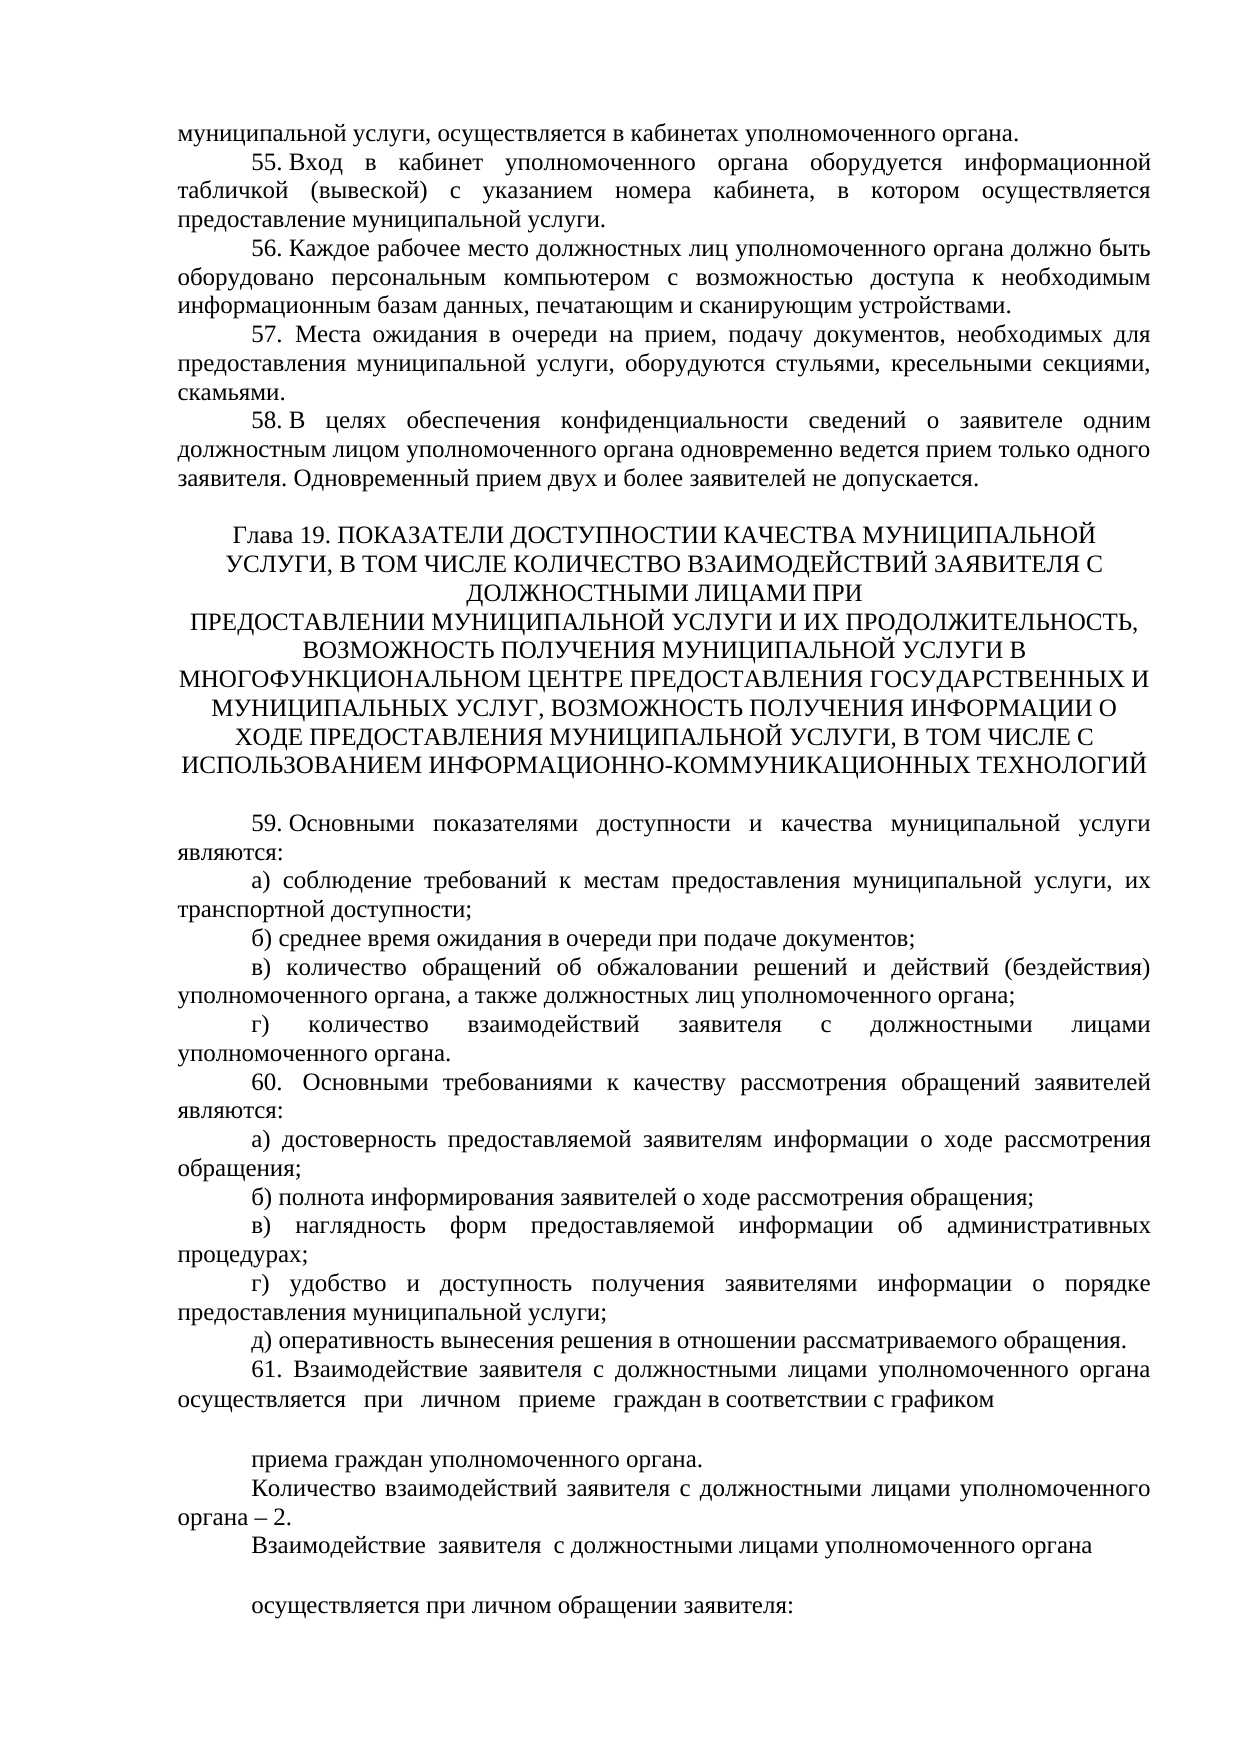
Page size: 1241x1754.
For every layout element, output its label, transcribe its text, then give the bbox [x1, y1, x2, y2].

text 60. Основными требованиями к качеству рассмотрения обращений заявителей являются: [177, 1067, 1152, 1124]
text а) соблюдение требований к местам предоставления муниципальной услуги, их транспортной доступности; [177, 866, 1152, 923]
text 58. В целях обеспечения конфиденциальности сведений о заявителе одним должностным лицом уполномоченного органа одновременно ведется прием только одного заявителя. Одновременный прием двух и более заявителей не допускается. [177, 406, 1152, 492]
text 57. Места ожидания в очереди на прием, подачу документов, необходимых для предоставления муниципальной услуги, оборудуются стульями, кресельными секциями, скамьями. [177, 319, 1152, 406]
text г) количество взаимодействий заявителя с должностными лицами уполномоченного органа. [177, 1009, 1152, 1067]
text г) удобство и доступность получения заявителями информации о порядке предоставления муниципальной услуги; [177, 1268, 1152, 1326]
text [177, 118, 1152, 147]
text ПРЕДОСТАВЛЕНИИ МУНИЦИПАЛЬНОЙ УСЛУГИ И ИХ ПРОДОЛЖИТЕЛЬНОСТЬ, ВОЗМОЖНОСТЬ ПОЛУЧЕНИЯ МУНИЦИПАЛЬНОЙ УСЛУГИ В МНОГОФУНКЦИОНАЛЬНОМ ЦЕНТРЕ ПРЕДОСТАВЛЕНИЯ ГОСУДАРСТВЕННЫХ И МУНИЦИПАЛЬНЫХ УСЛУГ, ВОЗМОЖНОСТЬ ПОЛУЧЕНИЯ ИНФОРМАЦИИ О ХОДЕ ПРЕДОСТАВЛЕНИЯ МУНИЦИПАЛЬНОЙ УСЛУГИ, В ТОМ ЧИСЛЕ С ИСПОЛЬЗОВАНИЕМ ИНФОРМАЦИОННО-КОММУНИКАЦИОННЫХ ТЕХНОЛОГИЙ [177, 607, 1152, 779]
text Количество взаимодействий заявителя с должностными лицами уполномоченного органа – 2. [177, 1473, 1152, 1530]
text б) среднее время ожидания в очереди при подаче документов; [177, 923, 1152, 952]
text 56. Каждое рабочее место должностных лиц уполномоченного органа должно быть оборудовано персональным компьютером с возможностью доступа к необходимым информационным базам данных, печатающим и сканирующим устройствами. [177, 233, 1152, 319]
text в) наглядность форм предоставляемой информации об административных процедурах; [177, 1211, 1152, 1268]
text в) количество обращений об обжаловании решений и действий (бездействия) уполномоченного органа, а также должностных лиц уполномоченного органа; [177, 952, 1152, 1009]
text 55. Вход в кабинет уполномоченного органа оборудуется информационной табличкой (вывеской) с указанием номера кабинета, в котором осуществляется предоставление муниципальной услуги. [177, 147, 1152, 233]
text 61. Взаимодействие заявителя с должностными лицами уполномоченного органа осуществляется при личном приеме граждан в соответствии с графиком [177, 1354, 1152, 1414]
text б) полнота информирования заявителей о ходе рассмотрения обращения; [177, 1182, 1152, 1211]
text осуществляется при личном обращении заявителя: [177, 1590, 1152, 1618]
text приема граждан уполномоченного органа. [177, 1444, 1152, 1473]
text а) достоверность предоставляемой заявителям информации о ходе рассмотрения обращения; [177, 1124, 1152, 1182]
text 59. Основными показателями доступности и качества муниципальной услуги являются: [177, 808, 1152, 866]
text д) оперативность вынесения решения в отношении рассматриваемого обращения. [177, 1326, 1152, 1354]
text Взаимодействие заявителя с должностными лицами уполномоченного органа [177, 1530, 1152, 1559]
text Глава 19. ПОКАЗАТЕЛИ ДОСТУПНОСТИИ КАЧЕСТВА МУНИЦИПАЛЬНОЙ УСЛУГИ, В ТОМ ЧИСЛЕ КОЛИЧЕСТВО ВЗАИМОДЕЙСТВИЙ ЗАЯВИТЕЛЯ С ДОЛЖНОСТНЫМИ ЛИЦАМИ ПРИ [177, 521, 1152, 607]
